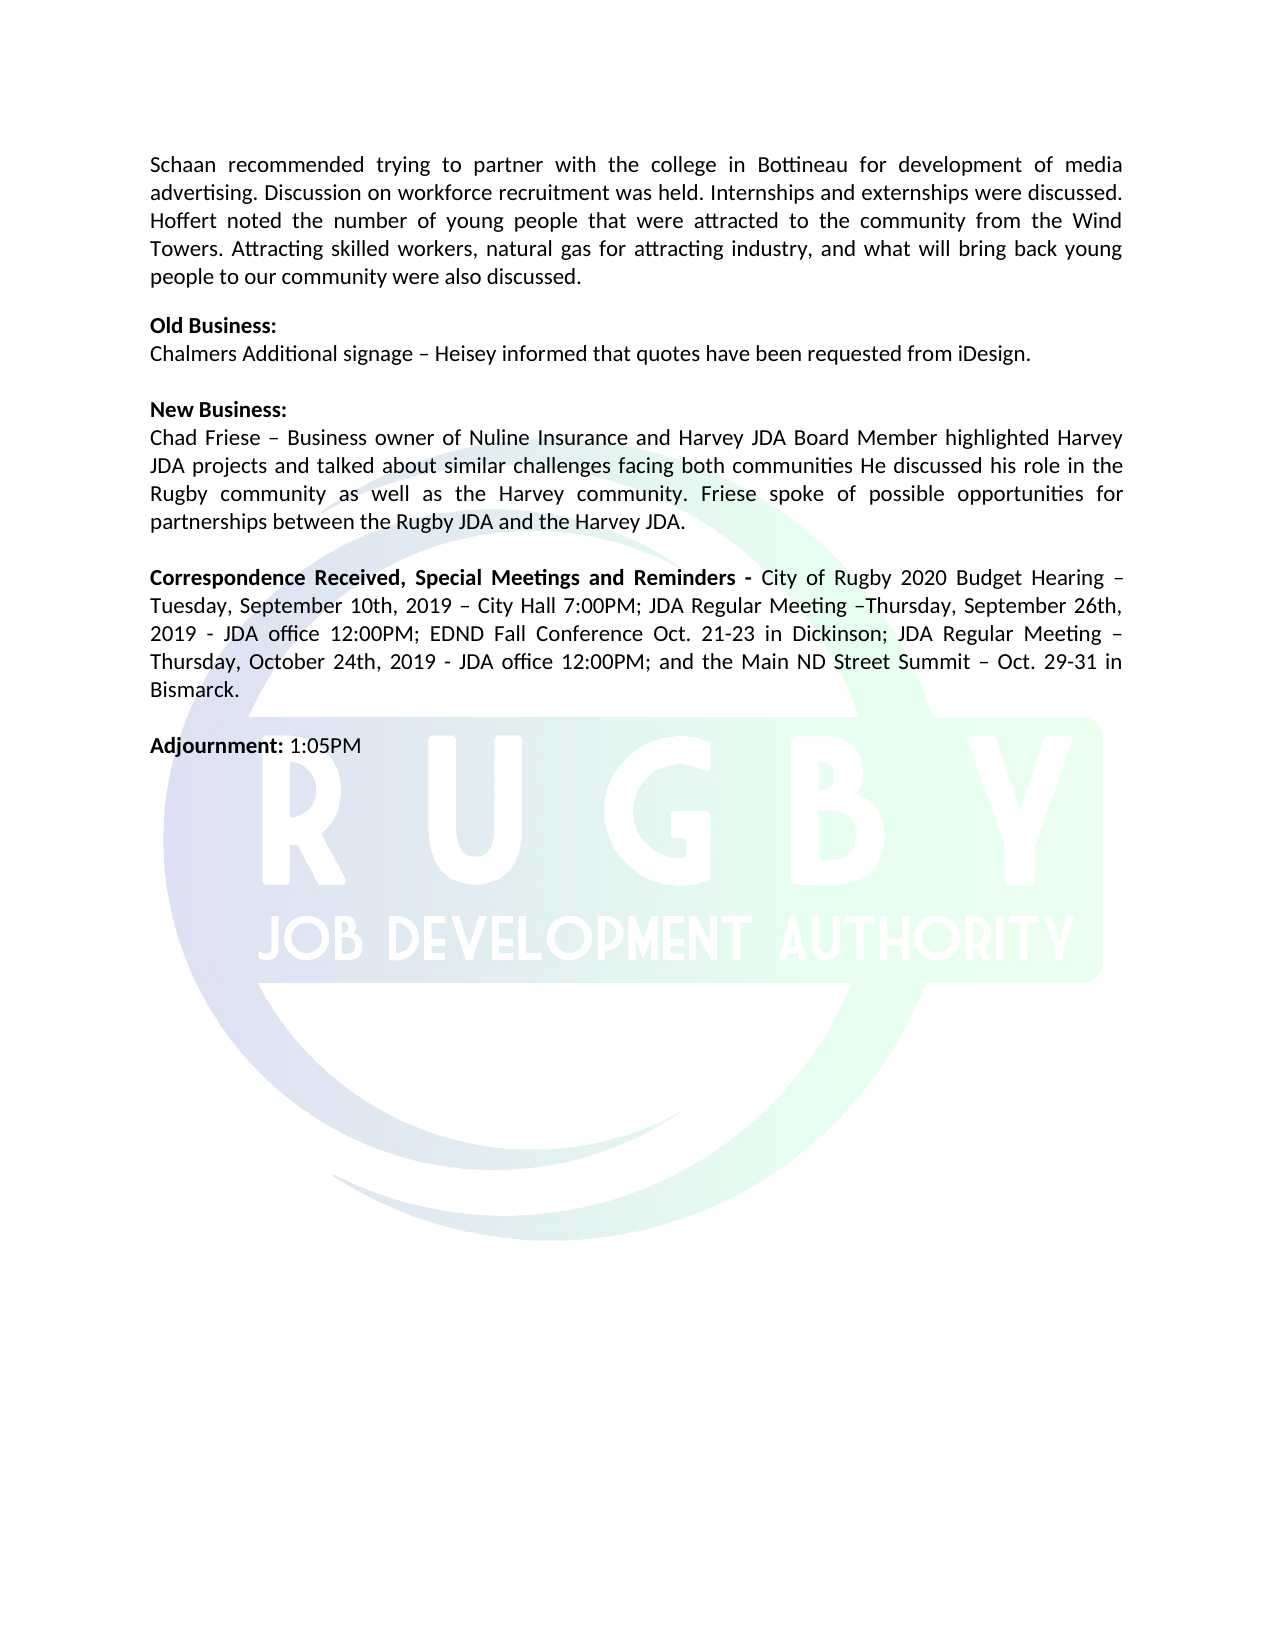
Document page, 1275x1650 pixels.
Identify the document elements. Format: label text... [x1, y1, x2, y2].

text Chad Friese – Business owner of Nuline Insurance and Harvey JDA Board Member highlighted Harvey JDA projects and talked about similar challenges facing both communities He discussed his role in the Rugby community as well as the Harvey community. Friese spoke of possible opportunities for partnerships between the Rugby JDA and the Harvey JDA. [150, 423, 1125, 535]
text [150, 150, 1125, 290]
text Chalmers Additional signage – Heisey informed that quotes have been requested from iDesign. [150, 339, 1125, 367]
text New Business: [150, 395, 1125, 423]
text Correspondence Received, Special Meetings and Reminders - City of Rugby 2020 Budget Hearing – Tuesday, September 10th, 2019 – City Hall 7:00PM; JDA Regular Meeting –Thursday, September 26th, 2019 - JDA office 12:00PM; EDND Fall Conference Oct. 21-23 in Dickinson; JDA Regular Meeting –Thursday, October 24th, 2019 - JDA office 12:00PM; and the Main ND Street Summit – Oct. 29-31 in Bismarck. [150, 563, 1125, 703]
text Adjournment: 1:05PM [150, 731, 1125, 759]
text Old Business: [150, 311, 1125, 339]
